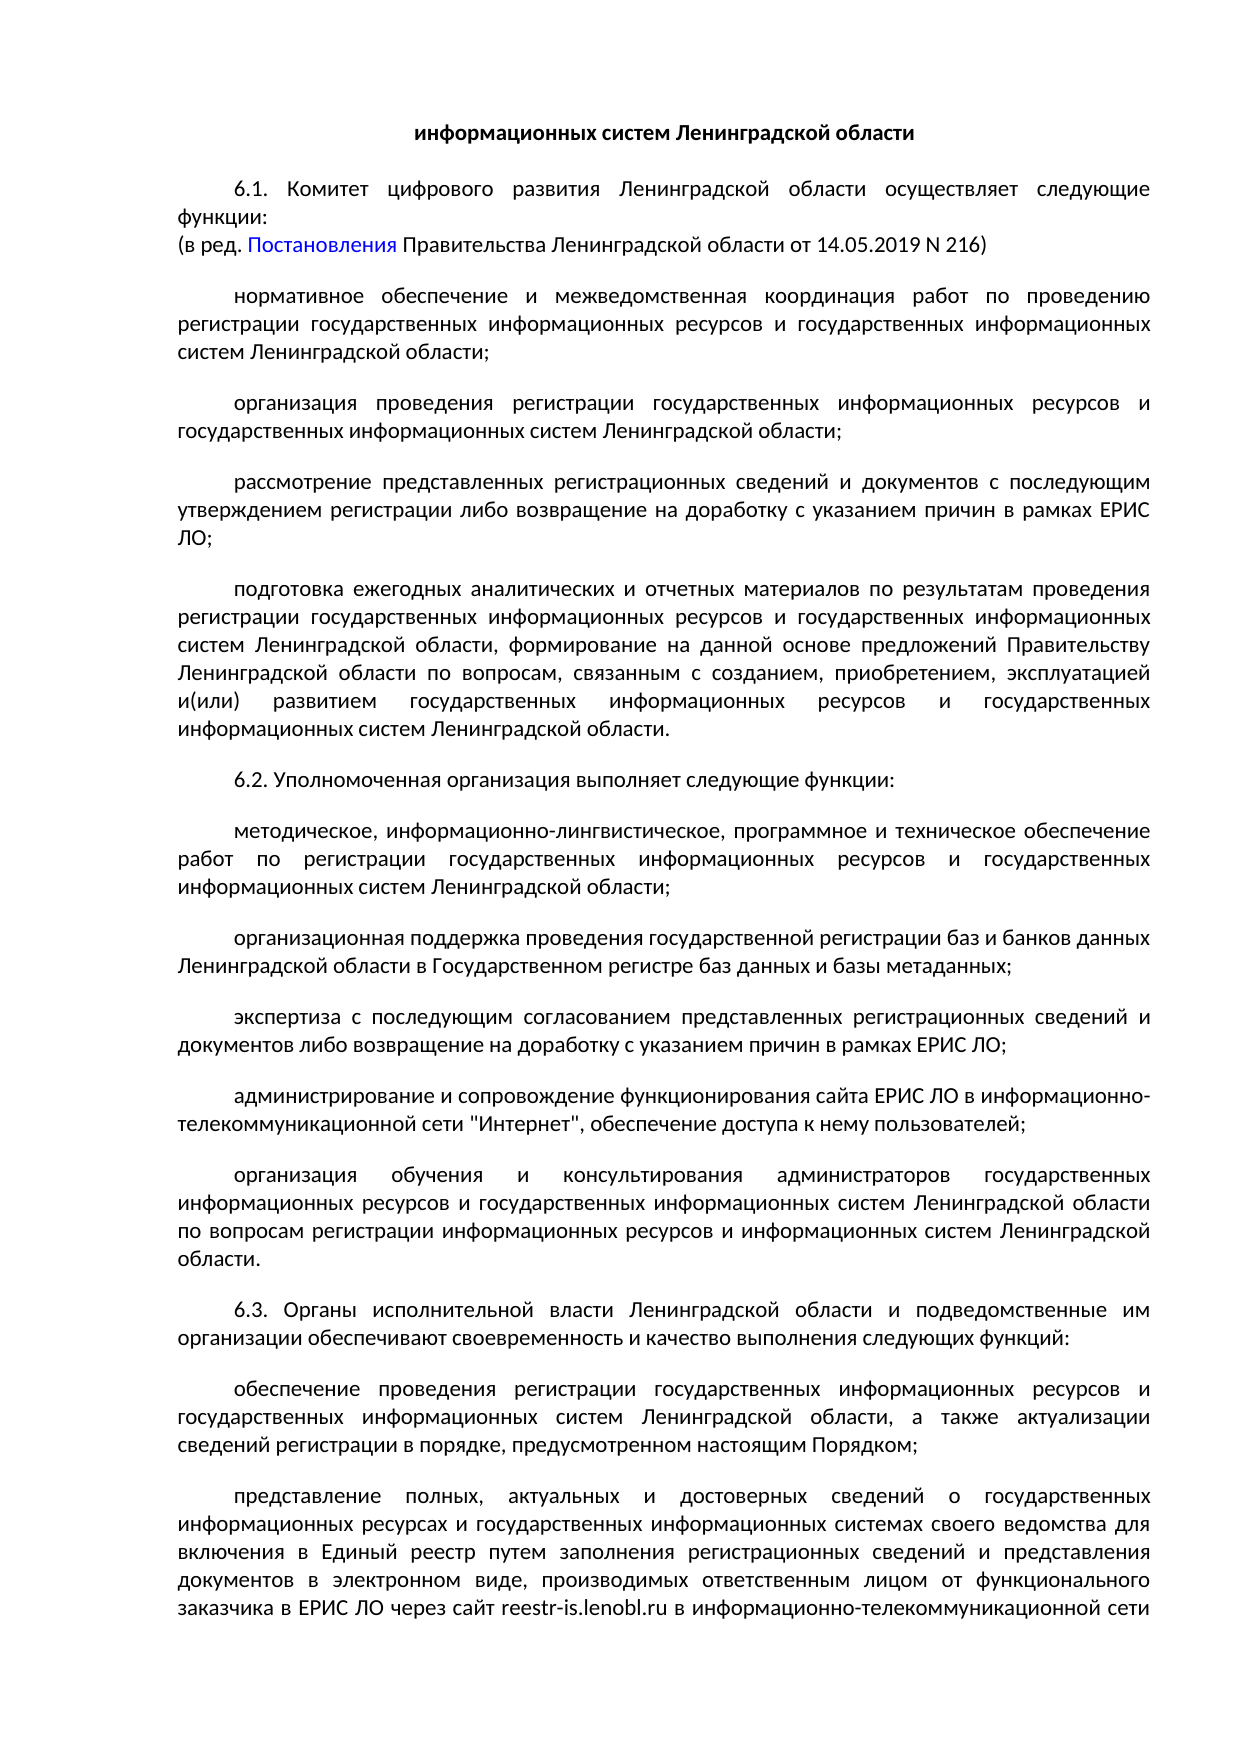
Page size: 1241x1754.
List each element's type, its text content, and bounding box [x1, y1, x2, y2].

text администрирование и сопровождение функционирования сайта ЕРИС ЛО в информационно-телекоммуникационной сети "Интернет", обеспечение доступа к нему пользователей; [177, 1081, 1152, 1137]
text (в ред. Постановления Правительства Ленинградской области от 14.05.2019 N 216) [177, 230, 1152, 258]
text 6.2. Уполномоченная организация выполняет следующие функции: [177, 765, 1152, 793]
text организация проведения регистрации государственных информационных ресурсов и государственных информационных систем Ленинградской области; [177, 388, 1152, 444]
text организационная поддержка проведения государственной регистрации баз и банков данных Ленинградской области в Государственном регистре баз данных и базы метаданных; [177, 923, 1152, 979]
text обеспечение проведения регистрации государственных информационных ресурсов и государственных информационных систем Ленинградской области, а также актуализации сведений регистрации в порядке, предусмотренном настоящим Порядком; [177, 1374, 1152, 1458]
text 6.1. Комитет цифрового развития Ленинградской области осуществляет следующие функции: [177, 174, 1152, 230]
text организация обучения и консультирования администраторов государственных информационных ресурсов и государственных информационных систем Ленинградской области по вопросам регистрации информационных ресурсов и информационных систем Ленинградской области. [177, 1160, 1152, 1272]
text 6.3. Органы исполнительной власти Ленинградской области и подведомственные им организации обеспечивают своевременность и качество выполнения следующих функций: [177, 1295, 1152, 1351]
text рассмотрение представленных регистрационных сведений и документов с последующим утверждением регистрации либо возвращение на доработку с указанием причин в рамках ЕРИС ЛО; [177, 467, 1152, 551]
text методическое, информационно-лингвистическое, программное и техническое обеспечение работ по регистрации государственных информационных ресурсов и государственных информационных систем Ленинградской области; [177, 816, 1152, 900]
text нормативное обеспечение и межведомственная координация работ по проведению регистрации государственных информационных ресурсов и государственных информационных систем Ленинградской области; [177, 281, 1152, 365]
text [177, 1481, 1152, 1621]
title информационных систем Ленинградской области [177, 118, 1152, 146]
text подготовка ежегодных аналитических и отчетных материалов по результатам проведения регистрации государственных информационных ресурсов и государственных информационных систем Ленинградской области, формирование на данной основе предложений Правительству Ленинградской области по вопросам, связанным с созданием, приобретением, эксплуатацией и(или) развитием государственных информационных ресурсов и государственных информационных систем Ленинградской области. [177, 574, 1152, 742]
text экспертиза с последующим согласованием представленных регистрационных сведений и документов либо возвращение на доработку с указанием причин в рамках ЕРИС ЛО; [177, 1002, 1152, 1058]
